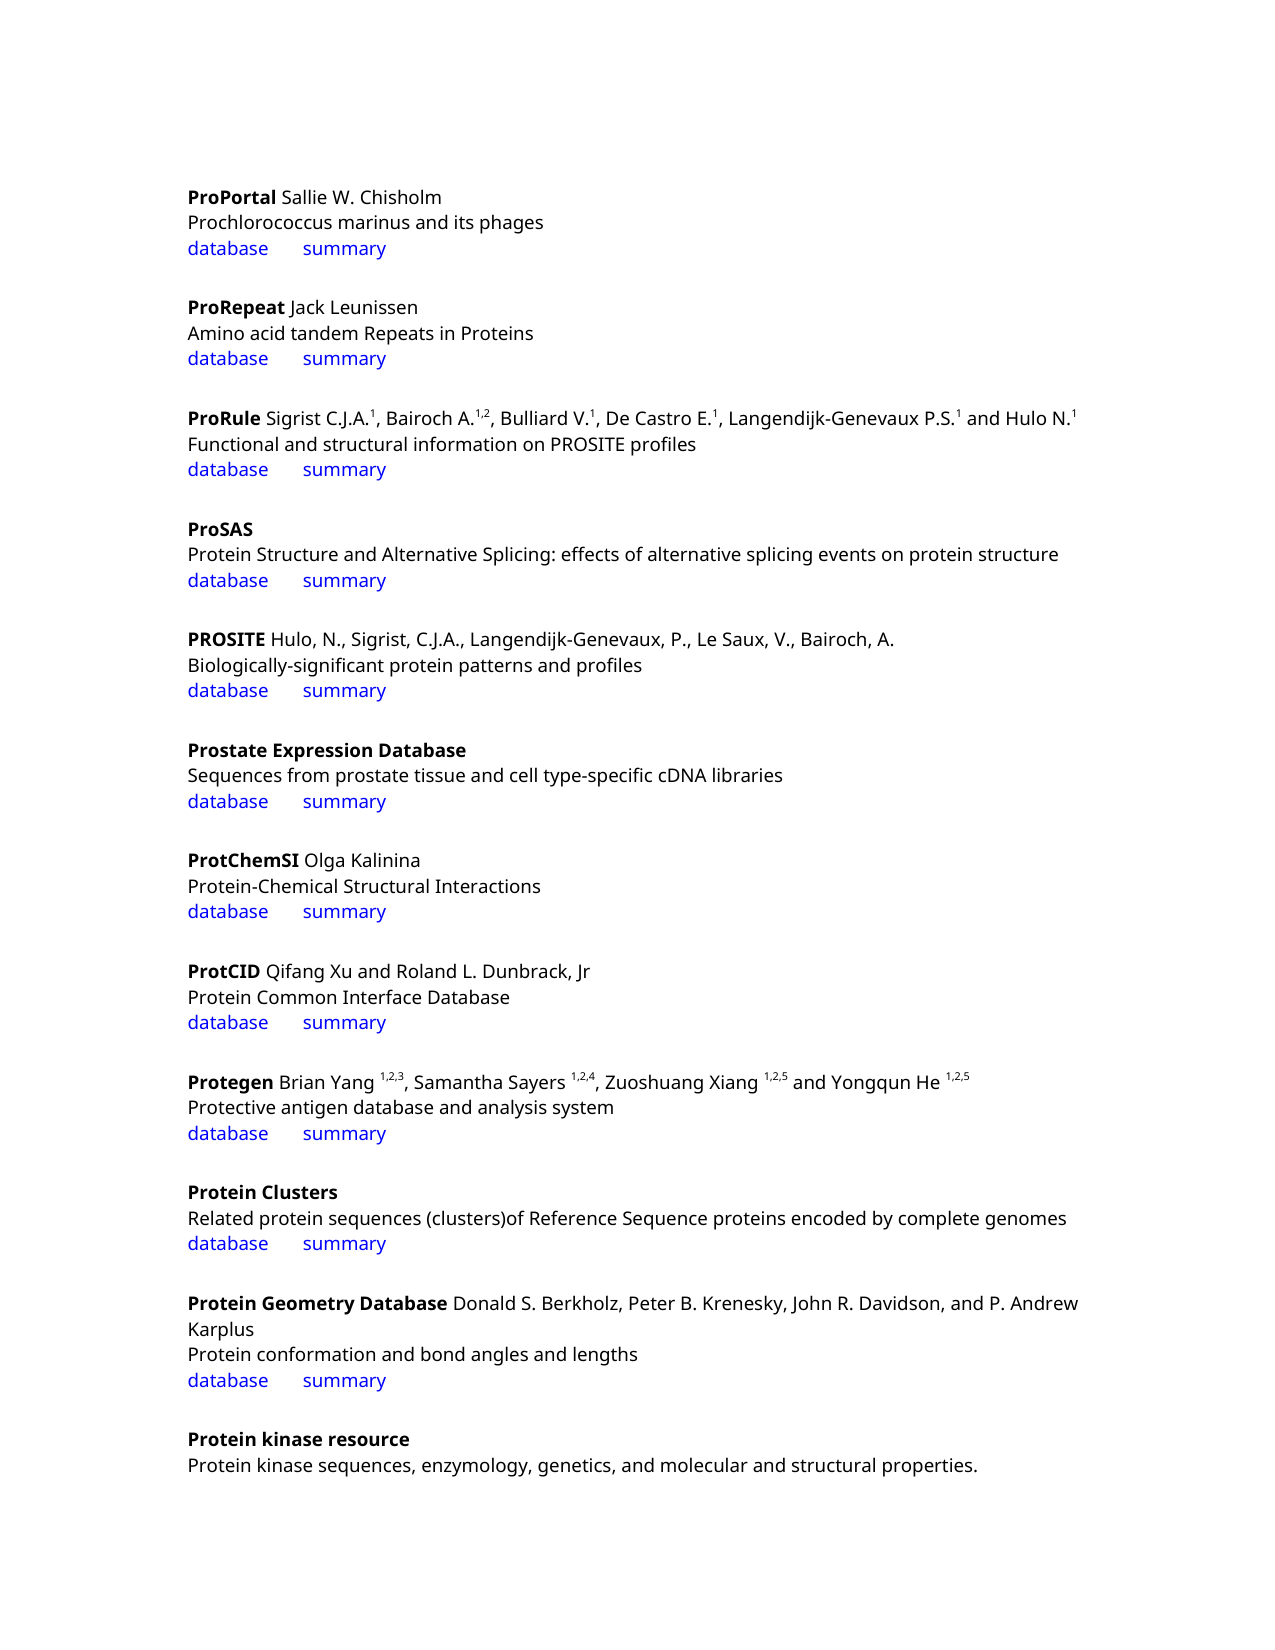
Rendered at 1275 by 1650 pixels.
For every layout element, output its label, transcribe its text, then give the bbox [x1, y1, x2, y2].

text Protein Clusters Related protein sequences (clusters)of Reference Sequence proteins encoded by complete genomes database summary [338, 1180, 1087, 1256]
text ProtChemSI Olga Kalinina Protein-Chemical Structural Interactions database summary [386, 848, 1087, 924]
text Protegen Brian Yang 1,2,3, Samantha Sayers 1,2,4, Zuoshuang Xiang 1,2,5 and Yongqun He 1,2,5 Protective antigen database and analysis system database summary [187, 1069, 1087, 1146]
text ProSAS Protein Structure and Alternative Splicing: effects of alternative splicing events on protein structure database summary [253, 516, 1087, 592]
text Prostate Expression Database Sequences from prostate tissue and cell type-specific cDNA libraries database summary [386, 737, 1087, 814]
text ProPortal Sallie W. Chisholm Prochlorococcus marinus and its phages database summary [187, 184, 1087, 261]
text ProRepeat Jack Leunissen Amino acid tandem Repeats in Proteins database summary [386, 295, 1087, 371]
text PROSITE Hulo, N., Sigrist, C.J.A., Langendijk-Genevaux, P., Le Saux, V., Bairoch, A. Biologically-significant protein patterns and profiles database summary [386, 627, 1087, 703]
text ProRule Sigrist C.J.A.1, Bairoch A.1,2, Bulliard V.1, De Castro E.1, Langendijk-Genevaux P.S.1 and Hulo N.1 Functional and structural information on PROSITE profiles database summary [386, 405, 1087, 482]
text Protein kinase resource Protein kinase sequences, enzymology, genetics, and molecular and structural properties. database summary [410, 1426, 1087, 1477]
text Protein Geometry Database Donald S. Berkholz, Peter B. Krenesky, John R. Davidson, and P. Andrew Karplus Protein conformation and bond angles and lengths database summary [254, 1290, 1087, 1392]
text ProtCID Qifang Xu and Roland L. Dunbrack, Jr Protein Common Interface Database database summary [187, 958, 1087, 1035]
